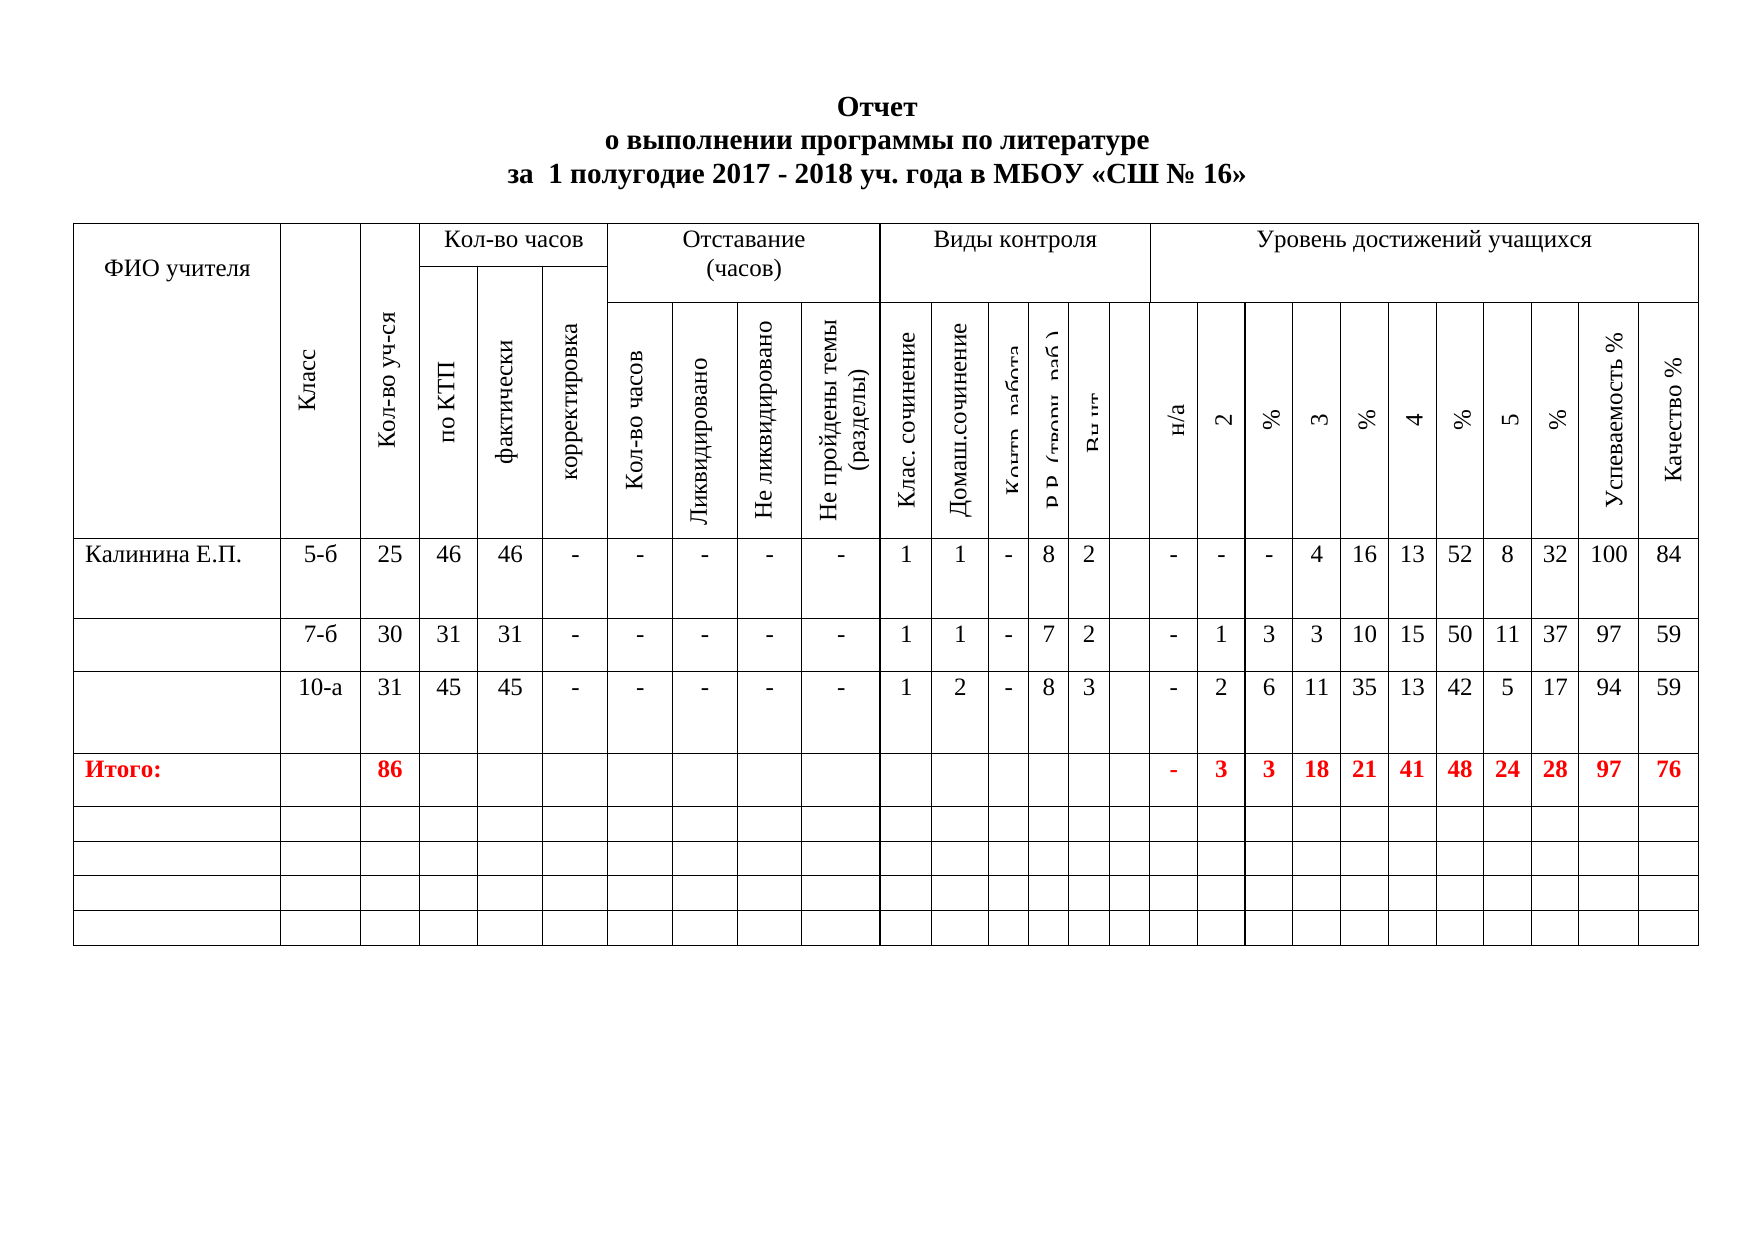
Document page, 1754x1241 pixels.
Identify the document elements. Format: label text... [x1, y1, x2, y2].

table_cell [1639, 876, 1698, 910]
table_cell [1484, 842, 1531, 875]
table_cell [802, 876, 879, 910]
table_cell Калинина Е.П. [74, 539, 280, 618]
table_cell [1029, 754, 1068, 806]
table_cell 45 [420, 672, 477, 753]
table_cell [989, 911, 1028, 945]
table_cell - [1246, 539, 1292, 618]
table_cell [1532, 911, 1578, 945]
table_cell 86 [361, 754, 419, 806]
table_cell [1341, 842, 1388, 875]
table_cell [1532, 876, 1578, 910]
table_cell [420, 842, 477, 875]
table_cell 35 [1341, 672, 1388, 753]
table_cell [1341, 876, 1388, 910]
table_cell 1 [881, 539, 931, 618]
table_cell Ликвидировано [673, 303, 737, 538]
table_cell [478, 754, 542, 806]
table_header Уровень достижений учащихся [1151, 224, 1698, 302]
table_cell [1069, 876, 1109, 910]
table_header Кол-во уч-ся [361, 224, 419, 538]
table_cell [1110, 807, 1149, 841]
table_cell [802, 911, 879, 945]
table_cell 48 [1437, 754, 1483, 806]
table_cell [1150, 876, 1197, 910]
table_cell - [543, 539, 607, 618]
table_cell [1293, 911, 1340, 945]
table_cell 18 [1293, 754, 1340, 806]
table_cell [989, 807, 1028, 841]
table_cell 28 [1532, 754, 1578, 806]
table_cell 94 [1579, 672, 1638, 753]
table_cell [74, 619, 280, 671]
table_cell [361, 876, 419, 910]
table_cell [74, 672, 280, 753]
table_cell [1293, 842, 1340, 875]
table_cell [281, 754, 360, 806]
table_cell [281, 807, 360, 841]
table_cell [1639, 842, 1698, 875]
table_cell 3 [1069, 672, 1109, 753]
table_cell по КТП [420, 267, 477, 538]
table_cell 46 [478, 539, 542, 618]
table_cell [1579, 876, 1638, 910]
table_cell 10-а [281, 672, 360, 753]
table_cell [608, 807, 672, 841]
table_cell 5 [1484, 303, 1531, 538]
table_cell - [989, 672, 1028, 753]
table_cell Вн.чт. [1069, 303, 1109, 538]
table_cell [673, 911, 737, 945]
table_cell 15 [1389, 619, 1436, 671]
table_cell [1579, 807, 1638, 841]
table_cell [802, 807, 879, 841]
table_cell - [802, 619, 879, 671]
table_cell [1437, 842, 1483, 875]
table_cell 3 [1198, 754, 1244, 806]
table_cell [1069, 842, 1109, 875]
table_cell [1484, 876, 1531, 910]
table_cell [74, 911, 280, 945]
table_cell [673, 842, 737, 875]
table_cell [608, 842, 672, 875]
table_cell 97 [1579, 619, 1638, 671]
table_cell - [738, 539, 801, 618]
table_cell [361, 911, 419, 945]
table_cell [420, 807, 477, 841]
table_cell [1639, 807, 1698, 841]
table_cell 59 [1639, 672, 1698, 753]
table_cell 42 [1437, 672, 1483, 753]
table_cell 97 [1579, 754, 1638, 806]
table_cell 46 [420, 539, 477, 618]
table_cell [1110, 876, 1149, 910]
table_cell [881, 911, 931, 945]
table_cell 1 [1198, 619, 1244, 671]
table_cell [738, 876, 801, 910]
table_cell 6 [1246, 672, 1292, 753]
table_cell [478, 911, 542, 945]
table_cell [1198, 911, 1244, 945]
table_cell [420, 911, 477, 945]
table_cell 3 [1293, 619, 1340, 671]
table_cell - [608, 619, 672, 671]
table_cell [673, 754, 737, 806]
table_cell [74, 876, 280, 910]
table_cell [1110, 911, 1149, 945]
table_cell 2 [932, 672, 988, 753]
table_cell 2 [1069, 619, 1109, 671]
table_cell [1246, 807, 1292, 841]
table_cell [281, 911, 360, 945]
table_cell [1639, 911, 1698, 945]
table_header Класс [281, 224, 360, 538]
table_cell 76 [1639, 754, 1698, 806]
table_cell [361, 807, 419, 841]
table_cell [1437, 807, 1483, 841]
table_cell [1246, 876, 1292, 910]
table_cell [1198, 807, 1244, 841]
table_cell - [1150, 619, 1197, 671]
table_cell - [1150, 754, 1197, 806]
table_cell Не ликвидировано [738, 303, 801, 538]
table_cell 50 [1437, 619, 1483, 671]
table_cell [543, 842, 607, 875]
table_cell [1484, 807, 1531, 841]
table_cell 52 [1437, 539, 1483, 618]
table_cell - [802, 672, 879, 753]
table_cell [1389, 911, 1436, 945]
table_cell [738, 842, 801, 875]
table_cell [543, 807, 607, 841]
table_cell - [1150, 539, 1197, 618]
table_header Виды контроля [881, 224, 1150, 302]
table_cell [1437, 876, 1483, 910]
text за 1 полугодие 2017 - 2018 уч. года в МБОУ «СШ № 16» [118, 156, 1636, 189]
table_cell [1437, 911, 1483, 945]
table_cell 3 [1293, 303, 1340, 538]
table_cell [1484, 911, 1531, 945]
table_cell [1246, 911, 1292, 945]
table_cell - [673, 619, 737, 671]
table_cell - [989, 619, 1028, 671]
table_cell % [1341, 303, 1388, 538]
table_cell 41 [1389, 754, 1436, 806]
table_cell [1198, 842, 1244, 875]
table_cell Домаш.сочинение [932, 303, 988, 538]
table_cell [1293, 876, 1340, 910]
table_cell - [608, 539, 672, 618]
table_cell [1389, 876, 1436, 910]
table_cell 13 [1389, 672, 1436, 753]
table_cell Кол-во часов [608, 303, 672, 538]
table_cell 5 [1484, 672, 1531, 753]
table_cell [281, 842, 360, 875]
table_cell 1 [932, 539, 988, 618]
table_cell % [1532, 303, 1578, 538]
table_header Отставание (часов) [608, 224, 879, 302]
table_cell [281, 876, 360, 910]
table_header ФИО учителя [74, 224, 280, 538]
table_cell 2 [1198, 303, 1244, 538]
table_cell 11 [1293, 672, 1340, 753]
table_cell Итого: [74, 754, 280, 806]
table_cell 59 [1639, 619, 1698, 671]
table_cell [738, 911, 801, 945]
table_cell 45 [478, 672, 542, 753]
table_cell [932, 807, 988, 841]
table_cell [881, 842, 931, 875]
table_cell фактически [478, 267, 542, 538]
table_cell % [1437, 303, 1483, 538]
table_cell [738, 807, 801, 841]
table_cell 1 [881, 619, 931, 671]
table_cell 4 [1293, 539, 1340, 618]
table_cell Качество % [1639, 303, 1698, 538]
table_cell 24 [1484, 754, 1531, 806]
table_cell [989, 876, 1028, 910]
table_cell [881, 876, 931, 910]
text Отчет [118, 89, 1636, 122]
table_cell [1150, 911, 1197, 945]
table_cell [543, 911, 607, 945]
table_cell - [738, 619, 801, 671]
table_cell Контр. работа [989, 303, 1028, 538]
table_cell Клас. сочинение [881, 303, 931, 538]
table_cell [1029, 842, 1068, 875]
table_cell [608, 754, 672, 806]
table_cell [802, 842, 879, 875]
table_cell [420, 876, 477, 910]
table_cell [1110, 539, 1149, 618]
table_cell [1532, 842, 1578, 875]
table_cell [738, 754, 801, 806]
table_cell 100 [1579, 539, 1638, 618]
table_cell [881, 754, 931, 806]
table_cell 31 [478, 619, 542, 671]
table_cell 8 [1029, 672, 1068, 753]
table_cell [932, 911, 988, 945]
table_cell - [989, 539, 1028, 618]
table_cell корректировка [543, 267, 607, 538]
table_cell [673, 807, 737, 841]
table_cell [1069, 807, 1109, 841]
table_cell н/а [1150, 303, 1197, 538]
table_cell [74, 842, 280, 875]
table_cell 7-б [281, 619, 360, 671]
table_cell 25 [361, 539, 419, 618]
table_cell [932, 876, 988, 910]
table_cell 2 [1069, 539, 1109, 618]
table_cell 31 [361, 672, 419, 753]
table_cell 3 [1246, 619, 1292, 671]
table_cell [1029, 911, 1068, 945]
table_cell Р.Р. (творч. раб.) [1029, 303, 1068, 538]
table_cell [1293, 807, 1340, 841]
table_cell [1150, 807, 1197, 841]
table_cell [1389, 842, 1436, 875]
table_cell [361, 842, 419, 875]
table_cell [1198, 876, 1244, 910]
table_cell 3 [1246, 754, 1292, 806]
table_cell [1341, 911, 1388, 945]
table_cell [1389, 807, 1436, 841]
table_cell 4 [1389, 303, 1436, 538]
table_cell [881, 807, 931, 841]
table_cell [1069, 911, 1109, 945]
table_cell [478, 876, 542, 910]
table_cell - [608, 672, 672, 753]
table_cell 8 [1029, 539, 1068, 618]
table_cell 8 [1484, 539, 1531, 618]
table_cell [478, 807, 542, 841]
table_cell [420, 754, 477, 806]
table_cell [989, 842, 1028, 875]
table_cell 21 [1341, 754, 1388, 806]
table_cell 16 [1341, 539, 1388, 618]
table_cell % [1246, 303, 1292, 538]
table_cell 31 [420, 619, 477, 671]
table_cell Не пройдены темы (разделы) [802, 303, 879, 538]
table_cell [1110, 754, 1149, 806]
table_cell [932, 842, 988, 875]
table_cell [543, 876, 607, 910]
table_cell [1341, 807, 1388, 841]
table_cell [802, 754, 879, 806]
table_cell [1110, 672, 1149, 753]
table_cell 13 [1389, 539, 1436, 618]
table_cell - [1198, 539, 1244, 618]
table_cell 10 [1341, 619, 1388, 671]
table_cell - [673, 672, 737, 753]
table_cell 2 [1198, 672, 1244, 753]
table_cell [932, 754, 988, 806]
table_cell 1 [881, 672, 931, 753]
table_cell [1110, 842, 1149, 875]
table_cell [1110, 303, 1149, 538]
table_cell - [802, 539, 879, 618]
table_cell [1150, 842, 1197, 875]
table_cell [1110, 619, 1149, 671]
table_cell - [543, 672, 607, 753]
table_cell [989, 754, 1028, 806]
table_cell [608, 911, 672, 945]
table_cell [1029, 807, 1068, 841]
table_cell [673, 876, 737, 910]
table_cell [1532, 807, 1578, 841]
table_cell [1579, 911, 1638, 945]
table_cell 11 [1484, 619, 1531, 671]
table_cell 37 [1532, 619, 1578, 671]
table_cell [543, 754, 607, 806]
table_cell - [738, 672, 801, 753]
table_cell 84 [1639, 539, 1698, 618]
table_cell [1579, 842, 1638, 875]
table_cell 5-б [281, 539, 360, 618]
table_cell 1 [932, 619, 988, 671]
table_header Кол-во часов [420, 224, 607, 266]
table_cell [478, 842, 542, 875]
table_cell [1246, 842, 1292, 875]
table_cell [608, 876, 672, 910]
table_cell - [673, 539, 737, 618]
table_cell 17 [1532, 672, 1578, 753]
table_cell [74, 807, 280, 841]
table_cell Успеваемость % [1579, 303, 1638, 538]
table_cell - [1150, 672, 1197, 753]
text о выполнении программы по литературе [118, 122, 1636, 156]
table_cell 32 [1532, 539, 1578, 618]
table_cell 7 [1029, 619, 1068, 671]
table_cell [1069, 754, 1109, 806]
table_cell [1029, 876, 1068, 910]
table_cell - [543, 619, 607, 671]
table_cell 30 [361, 619, 419, 671]
